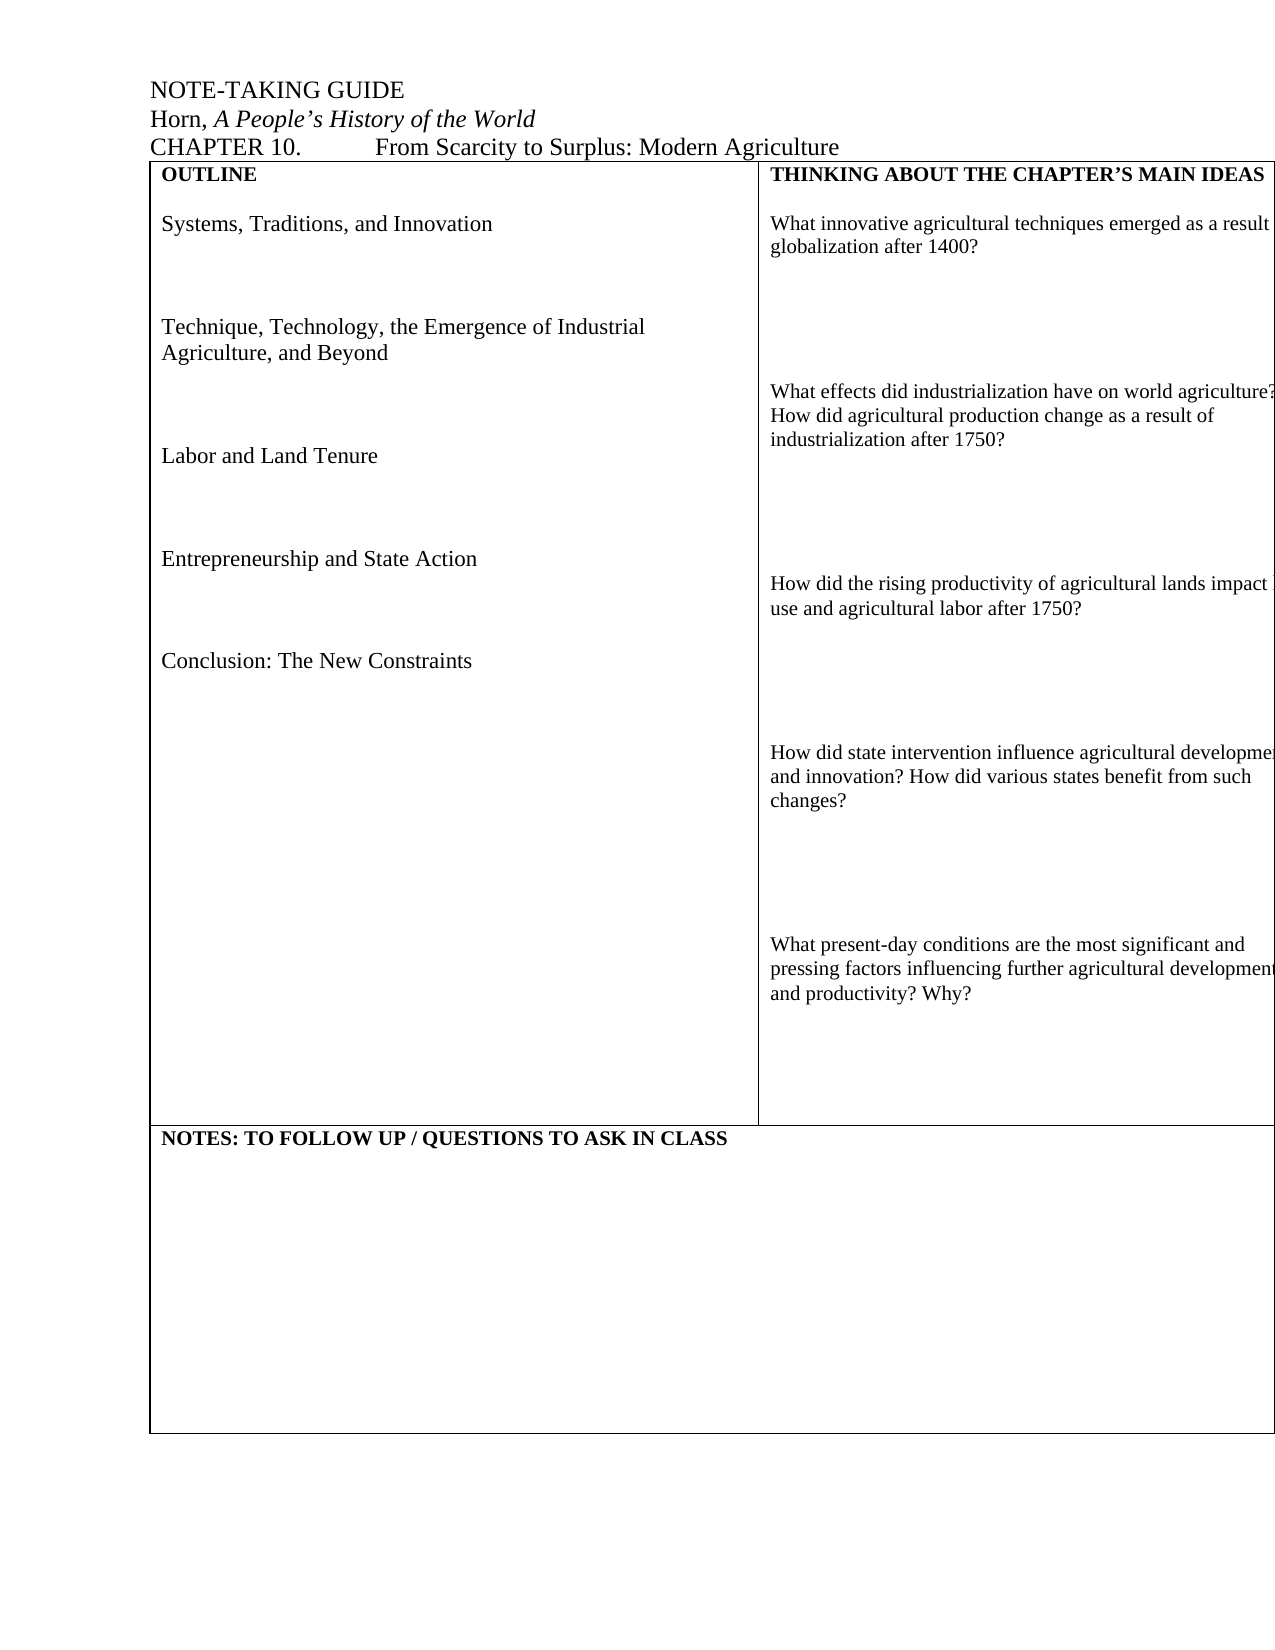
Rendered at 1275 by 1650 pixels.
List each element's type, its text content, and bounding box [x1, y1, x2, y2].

table_header OUTLINE Systems, Traditions, and Innovation Technique, Technology, the Emergence of Industrial Agriculture, and Beyond Labor and Land Tenure Entrepreneurship and State Action Conclusion: The New Constraints [151, 162, 758, 1125]
table_cell NOTES: TO FOLLOW UP / QUESTIONS TO ASK IN CLASS [151, 1126, 1274, 1433]
table_header THINKING ABOUT THE CHAPTER’S MAIN IDEAS What innovative agricultural techniques emerged as a result of globalization after 1400? What effects did industrialization have on world agriculture? How did agricultural production change as a result of industrialization after 1750? How did the rising productivity of agricultural lands impact land use and agricultural labor after 1750? How did state intervention influence agricultural development and innovation? How did various states benefit from such changes? What present-day conditions are the most significant and pressing factors influencing further agricultural development and productivity? Why? [759, 162, 1274, 1125]
